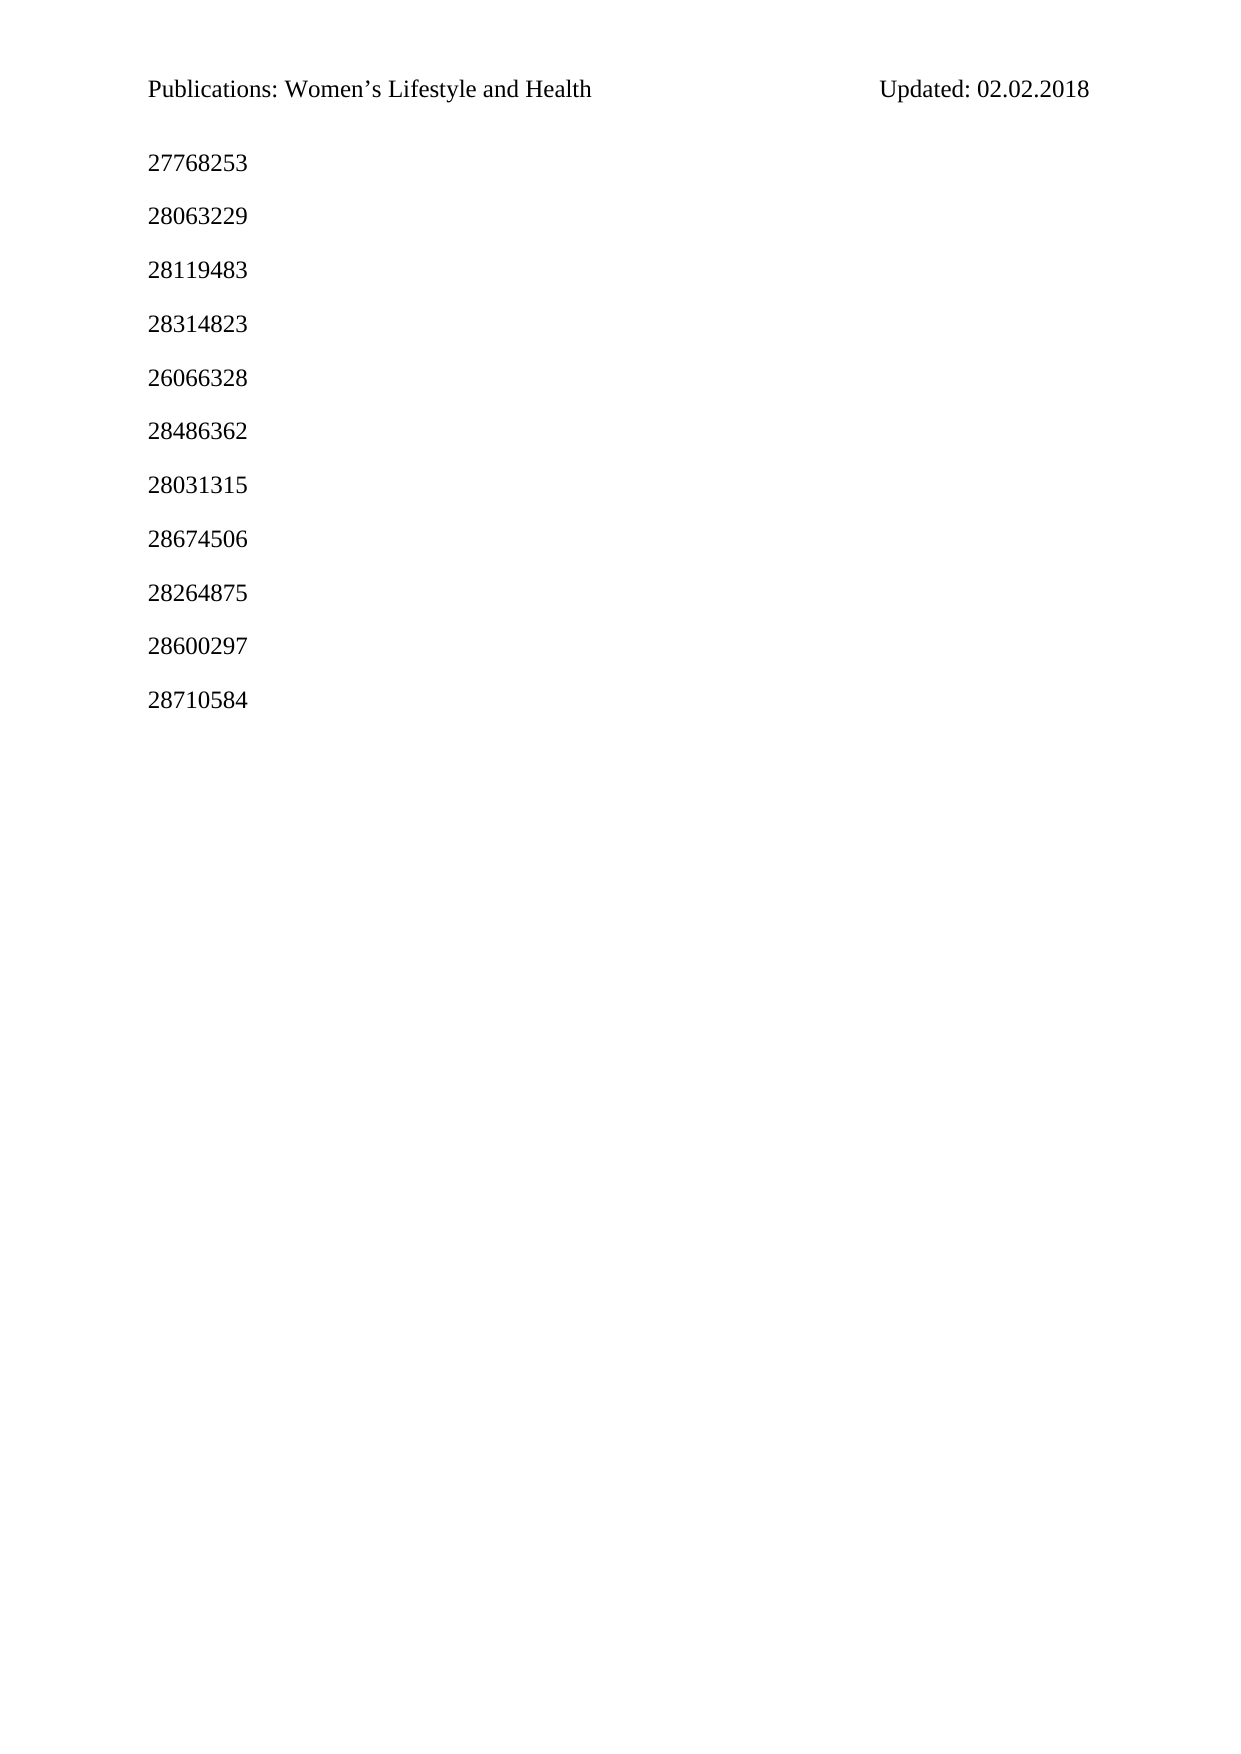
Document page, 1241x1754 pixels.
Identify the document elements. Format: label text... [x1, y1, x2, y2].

text 28600297 [148, 631, 1093, 660]
text 28674506 [148, 524, 1093, 553]
text 27768253 [148, 148, 1093, 176]
text 28264875 [148, 578, 1093, 606]
text 28710584 [148, 685, 1093, 714]
text 28031315 [148, 470, 1093, 499]
text 26066328 [148, 363, 1093, 391]
text 28486362 [148, 416, 1093, 445]
text 28119483 [148, 255, 1093, 284]
text 28063229 [148, 201, 1093, 230]
text 28314823 [148, 309, 1093, 338]
